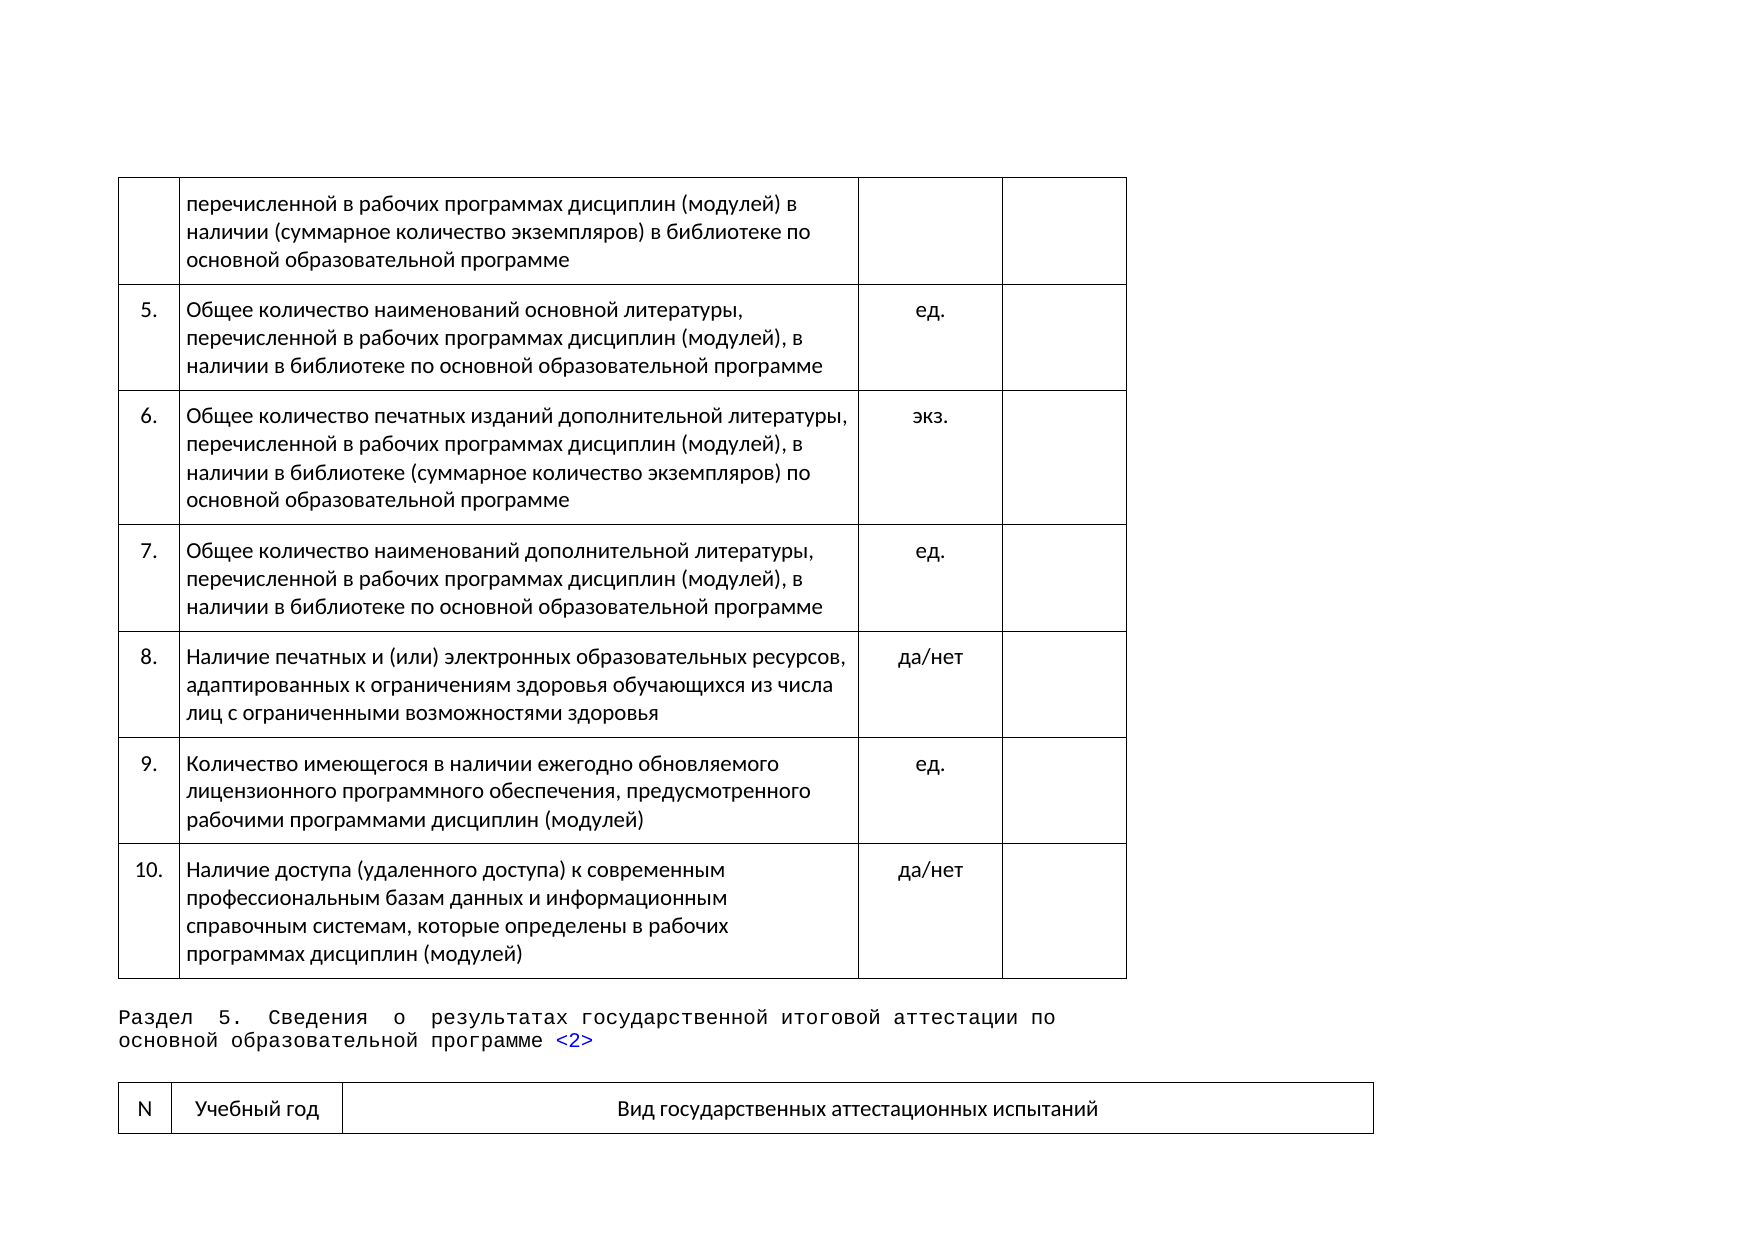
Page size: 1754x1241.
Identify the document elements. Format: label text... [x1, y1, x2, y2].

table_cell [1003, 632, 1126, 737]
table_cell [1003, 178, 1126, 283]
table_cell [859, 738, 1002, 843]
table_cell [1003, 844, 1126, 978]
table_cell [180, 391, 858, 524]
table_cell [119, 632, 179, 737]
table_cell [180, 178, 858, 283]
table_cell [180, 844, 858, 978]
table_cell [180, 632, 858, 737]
text Раздел 5. Сведения о результатах государственной итоговой аттестации по [118, 1007, 1636, 1030]
text основной образовательной программе <2> [118, 1030, 1636, 1054]
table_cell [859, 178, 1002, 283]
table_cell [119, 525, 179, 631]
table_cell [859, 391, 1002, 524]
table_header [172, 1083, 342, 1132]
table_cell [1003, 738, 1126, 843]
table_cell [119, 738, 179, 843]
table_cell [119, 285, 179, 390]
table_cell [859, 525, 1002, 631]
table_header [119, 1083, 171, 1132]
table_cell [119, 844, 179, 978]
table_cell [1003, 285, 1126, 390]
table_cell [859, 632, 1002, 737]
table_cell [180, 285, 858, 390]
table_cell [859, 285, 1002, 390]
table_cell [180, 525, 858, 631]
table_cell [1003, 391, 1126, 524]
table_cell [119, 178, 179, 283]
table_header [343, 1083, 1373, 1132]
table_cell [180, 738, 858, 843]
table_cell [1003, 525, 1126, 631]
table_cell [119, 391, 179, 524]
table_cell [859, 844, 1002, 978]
